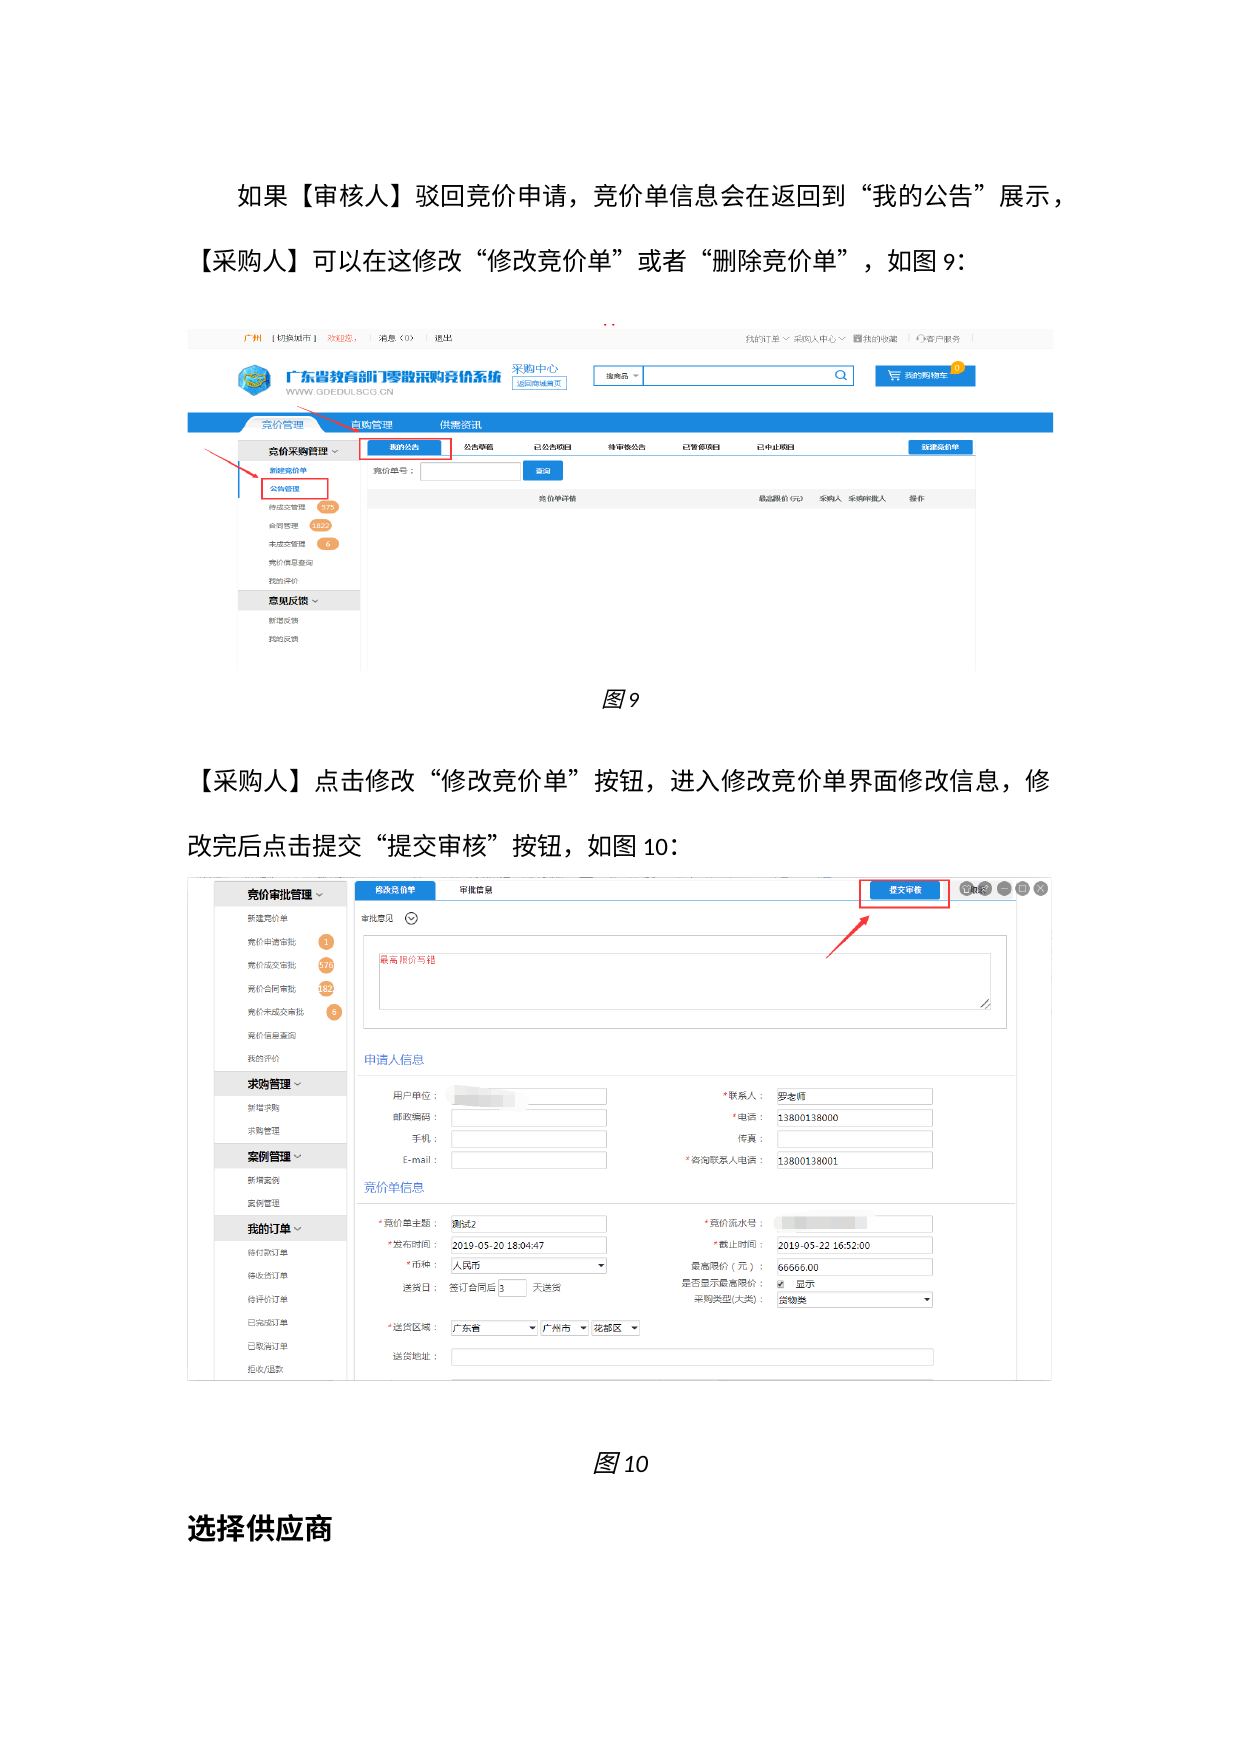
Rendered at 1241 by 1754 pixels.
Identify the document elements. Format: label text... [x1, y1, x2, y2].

text 图10 [187, 1429, 1053, 1494]
text 图9 [187, 682, 1053, 714]
text 【采购人】点击修改“修改竞价单”按钮，进入修改竞价单界面修改信息，修改完后点击提交“提交审核”按钮，如图10： [187, 747, 1053, 877]
picture [187, 324, 1054, 671]
text 如果【审核人】驳回竞价申请，竞价单信息会在返回到“我的公告”展示，【采购人】可以在这修改“修改竞价单”或者“删除竞价单”，如图9： [187, 162, 1053, 292]
picture [187, 877, 1052, 1381]
text 选择供应商 [187, 1494, 1053, 1559]
